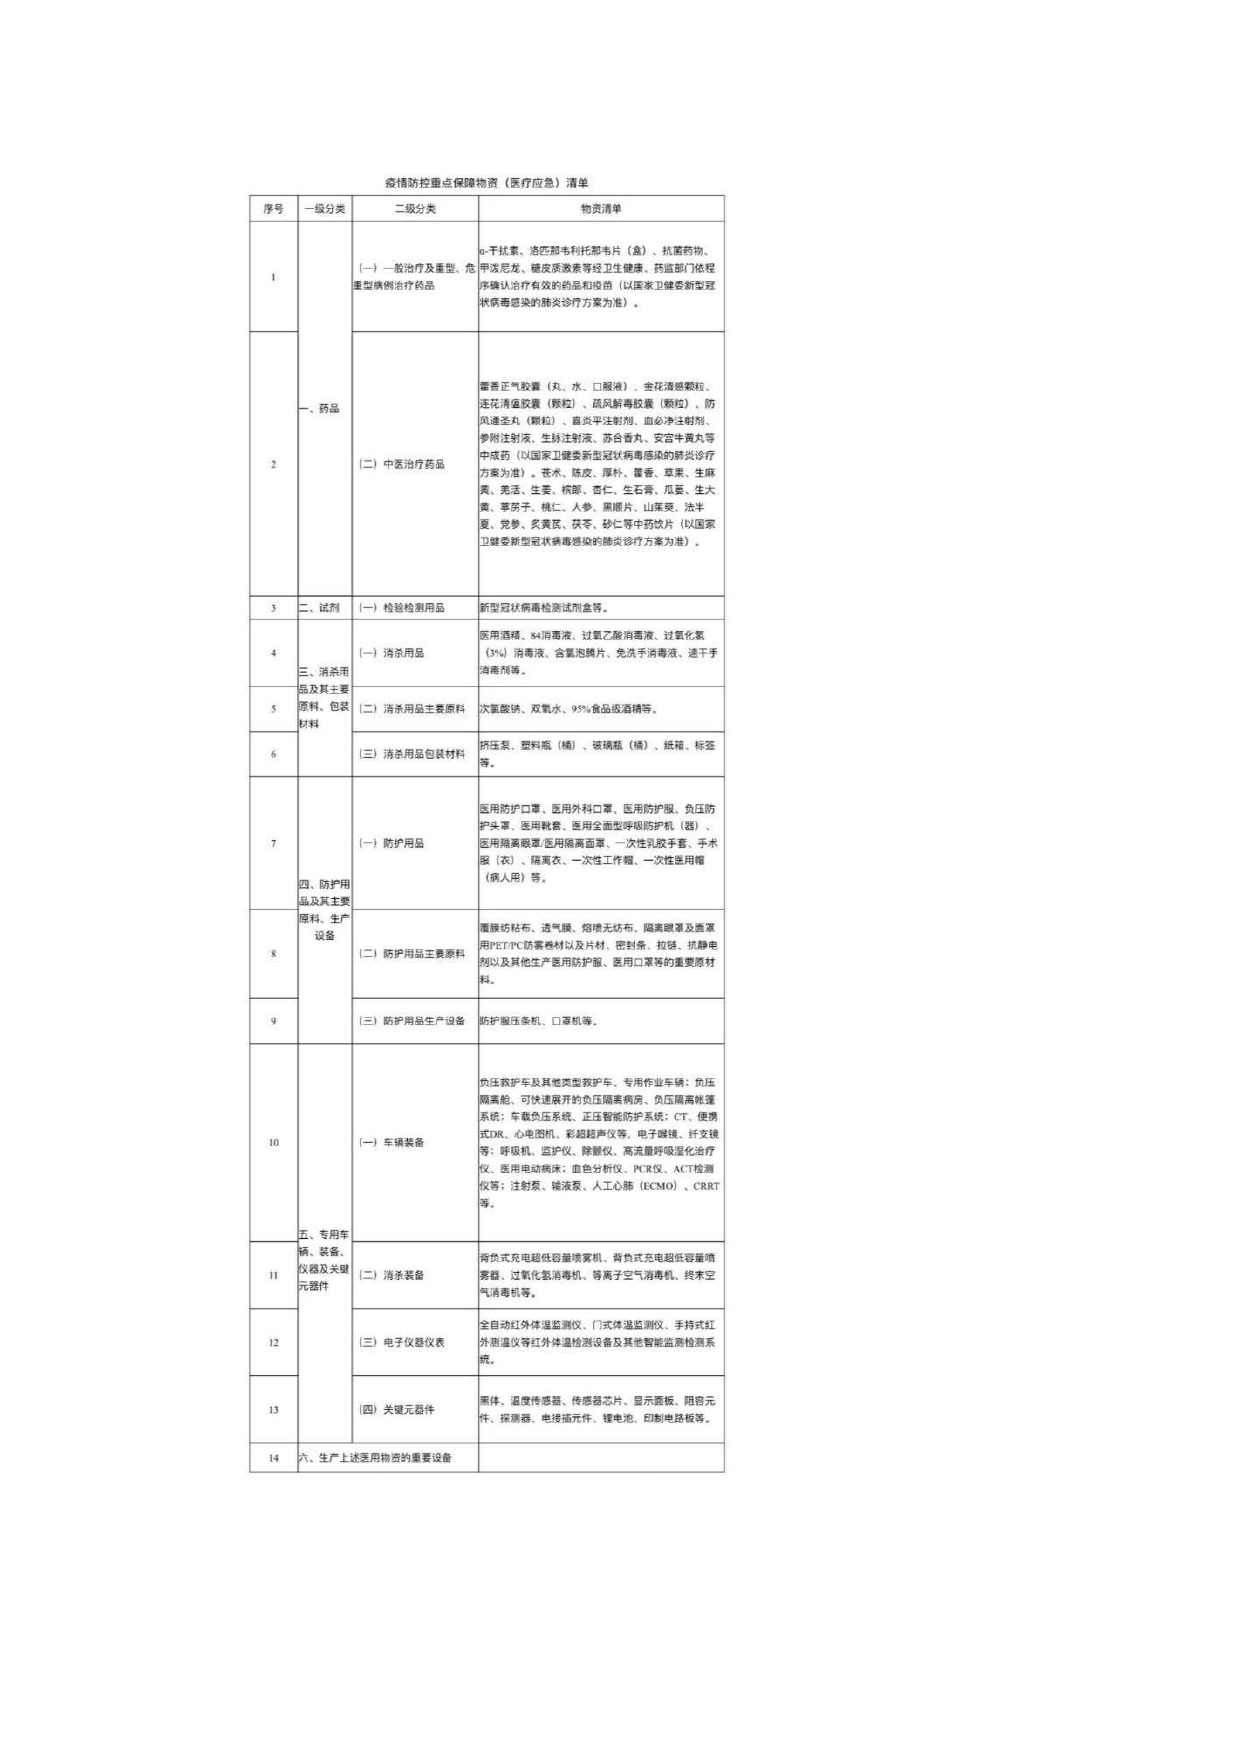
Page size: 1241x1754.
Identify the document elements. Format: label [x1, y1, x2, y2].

picture [231, 162, 737, 1476]
